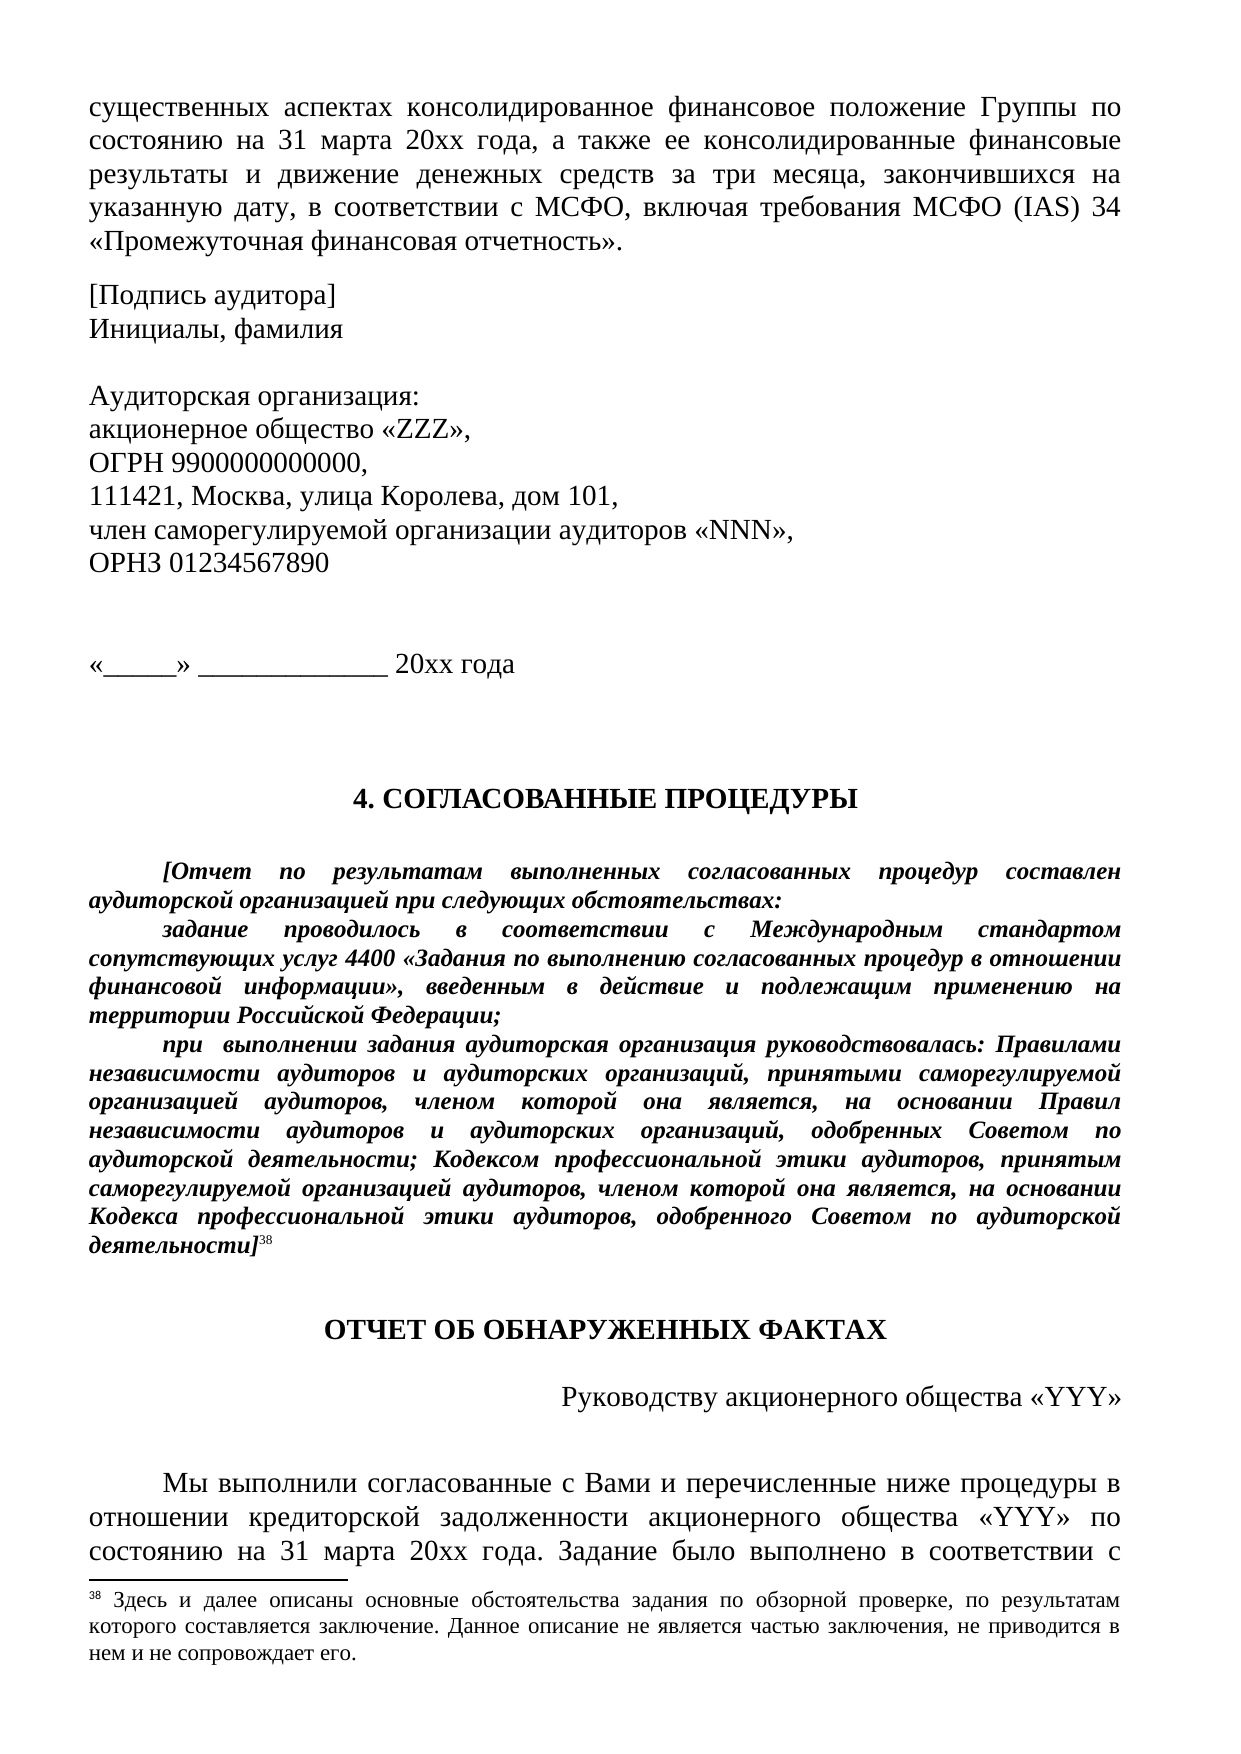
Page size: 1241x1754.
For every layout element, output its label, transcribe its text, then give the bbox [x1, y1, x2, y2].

text член саморегулируемой организации аудиторов «NNN», [89, 512, 1122, 546]
text [Подпись аудитора] [89, 277, 1122, 311]
text при выполнении задания аудиторская организация руководствовалась: Правилами независимости аудиторов и аудиторских организаций, принятыми саморегулируемой организацией аудиторов, членом которой она является, на основании Правил независимости аудиторов и аудиторских организаций, одобренных Советом по аудиторской деятельности; Кодексом профессиональной этики аудиторов, принятым саморегулируемой организацией аудиторов, членом которой она является, на основании Кодекса профессиональной этики аудиторов, одобренного Советом по аудиторской деятельности] [89, 1029, 1122, 1259]
text ОТЧЕТ ОБ ОБНАРУЖЕННЫХ ФАКТАХ [89, 1312, 1122, 1345]
subtitle 4. СОГЛАСОВАННЫЕ ПРОЦЕДУРЫ [89, 782, 1122, 815]
text Аудиторская организация: [89, 378, 1122, 411]
text Инициалы, фамилия [89, 311, 1122, 344]
text задание проводилось в соответствии с Международным стандартом сопутствующих услуг 4400 «Задания по выполнению согласованных процедур в отношении финансовой информации», введенным в действие и подлежащим применению на территории Российской Федерации; [89, 914, 1122, 1029]
text [Отчет по результатам выполненных согласованных процедур составлен аудиторской организацией при следующих обстоятельствах: [89, 856, 1122, 914]
text ОГРН 9900000000000, [89, 445, 1122, 478]
text Руководству акционерного общества «YYY» [89, 1379, 1122, 1412]
text акционерное общество «ZZZ», [89, 411, 1122, 445]
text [89, 89, 1122, 256]
text «_____» _____________ 20хх года [89, 646, 1122, 680]
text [89, 1466, 1122, 1566]
text ОРНЗ 01234567890 [89, 546, 1122, 579]
text 111421, Москва, улица Королева, дом 101, [89, 478, 1122, 512]
